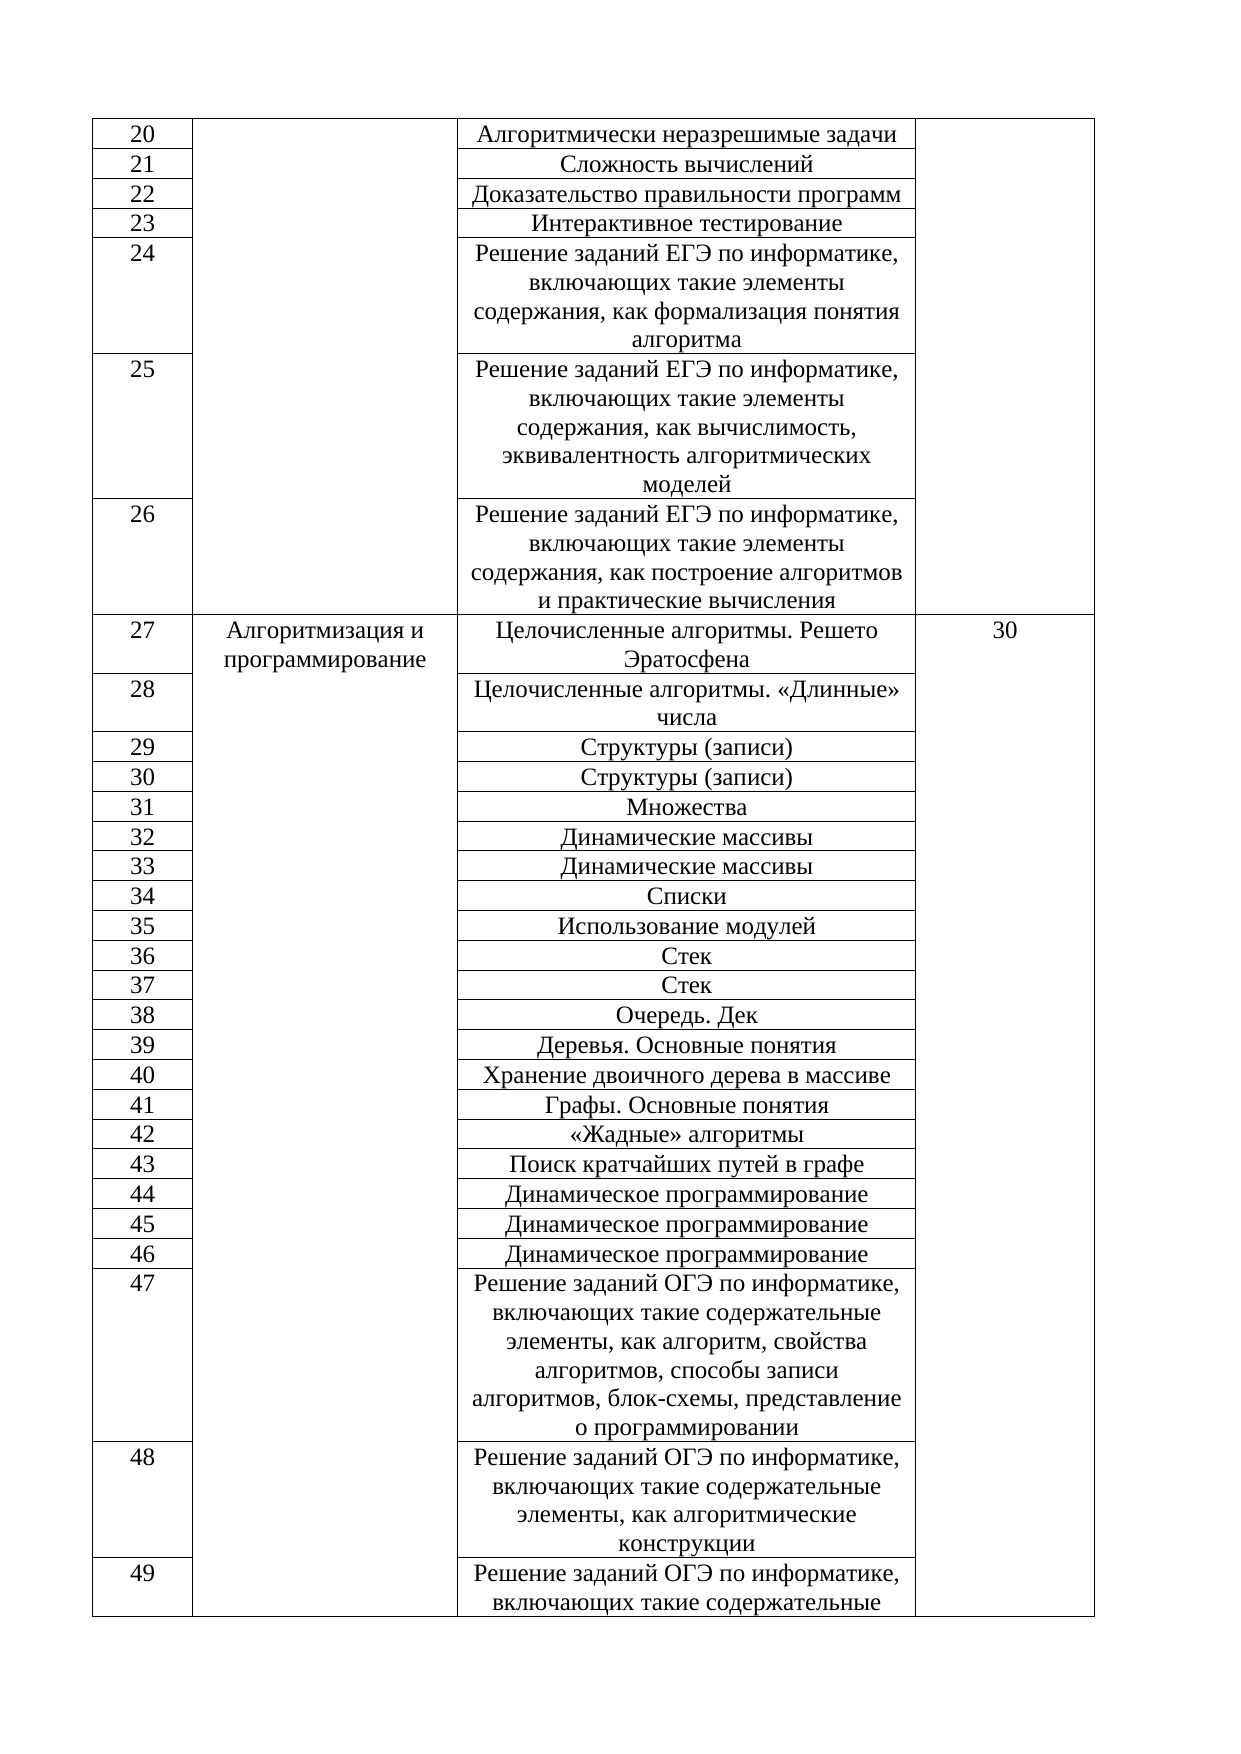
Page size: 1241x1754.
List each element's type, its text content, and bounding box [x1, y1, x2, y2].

table_cell 25 [93, 354, 192, 498]
table_cell Доказательство правильности программ [458, 179, 915, 207]
table_cell 41 [93, 1090, 192, 1118]
table_cell Алгоритмизация и программирование [193, 615, 457, 1616]
table_cell Динамические массивы [458, 822, 915, 850]
table_cell 43 [93, 1149, 192, 1178]
table_cell Структуры (записи) [458, 762, 915, 791]
table_cell Динамическое программирование [458, 1179, 915, 1208]
table_cell 48 [93, 1442, 192, 1557]
table_cell 28 [93, 674, 192, 731]
table_cell 39 [93, 1030, 192, 1059]
table_cell Интерактивное тестирование [458, 209, 915, 237]
table_cell 38 [93, 1000, 192, 1029]
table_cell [458, 1558, 915, 1616]
table_cell Очередь. Дек [458, 1000, 915, 1029]
table_cell 26 [93, 499, 192, 614]
table_cell 22 [93, 179, 192, 207]
table_cell Стек [458, 971, 915, 999]
table_cell 36 [93, 941, 192, 969]
table_cell Стек [458, 941, 915, 969]
table_cell 47 [93, 1269, 192, 1441]
table_cell Динамическое программирование [458, 1209, 915, 1238]
table_cell 44 [93, 1179, 192, 1208]
table_cell Динамическое программирование [458, 1239, 915, 1267]
table_cell Использование модулей [458, 911, 915, 940]
table_cell Решение заданий ЕГЭ по информатике, включающих такие элементы содержания, как формализация понятия алгоритма [458, 238, 915, 353]
table_cell 46 [93, 1239, 192, 1267]
table_cell Динамические массивы [458, 851, 915, 880]
table_cell 42 [93, 1120, 192, 1148]
table_cell Целочисленные алгоритмы. «Длинные» числа [458, 674, 915, 731]
table_cell Алгоритмически неразрешимые задачи [458, 119, 915, 148]
table_cell 33 [93, 851, 192, 880]
table_cell 24 [93, 238, 192, 353]
table_cell Хранение двоичного дерева в массиве [458, 1060, 915, 1089]
table_cell Решение заданий ЕГЭ по информатике, включающих такие элементы содержания, как вычислимость, эквивалентность алгоритмических моделей [458, 354, 915, 498]
table_cell Списки [458, 881, 915, 910]
table_cell Решение заданий ОГЭ по информатике, включающих такие содержательные элементы, как алгоритмические конструкции [458, 1442, 915, 1557]
table_cell Решение заданий ОГЭ по информатике, включающих такие содержательные элементы, как алгоритм, свойства алгоритмов, способы записи алгоритмов, блок-схемы, представление о программировании [458, 1269, 915, 1441]
table_cell 34 [93, 881, 192, 910]
table_cell 30 [916, 615, 1094, 1616]
table_cell 30 [93, 762, 192, 791]
table_cell Структуры (записи) [458, 732, 915, 761]
table_cell 37 [93, 971, 192, 999]
table_cell 35 [93, 911, 192, 940]
table_cell 49 [93, 1558, 192, 1616]
table_cell Целочисленные алгоритмы. Решето Эратосфена [458, 615, 915, 673]
table_cell Решение заданий ЕГЭ по информатике, включающих такие элементы содержания, как построение алгоритмов и практические вычисления [458, 499, 915, 614]
table_cell Графы. Основные понятия [458, 1090, 915, 1118]
table_cell 45 [93, 1209, 192, 1238]
table_cell 29 [93, 732, 192, 761]
table_cell Сложность вычислений [458, 149, 915, 178]
table_cell 32 [93, 822, 192, 850]
table_cell «Жадные» алгоритмы [458, 1120, 915, 1148]
table_cell 20 [93, 119, 192, 148]
table_cell 40 [93, 1060, 192, 1089]
table_cell 21 [93, 149, 192, 178]
table_cell Поиск кратчайших путей в графе [458, 1149, 915, 1178]
table_cell Множества [458, 792, 915, 821]
table_cell Деревья. Основные понятия [458, 1030, 915, 1059]
table_cell 31 [93, 792, 192, 821]
table_cell 27 [93, 615, 192, 673]
table_cell 23 [93, 209, 192, 237]
